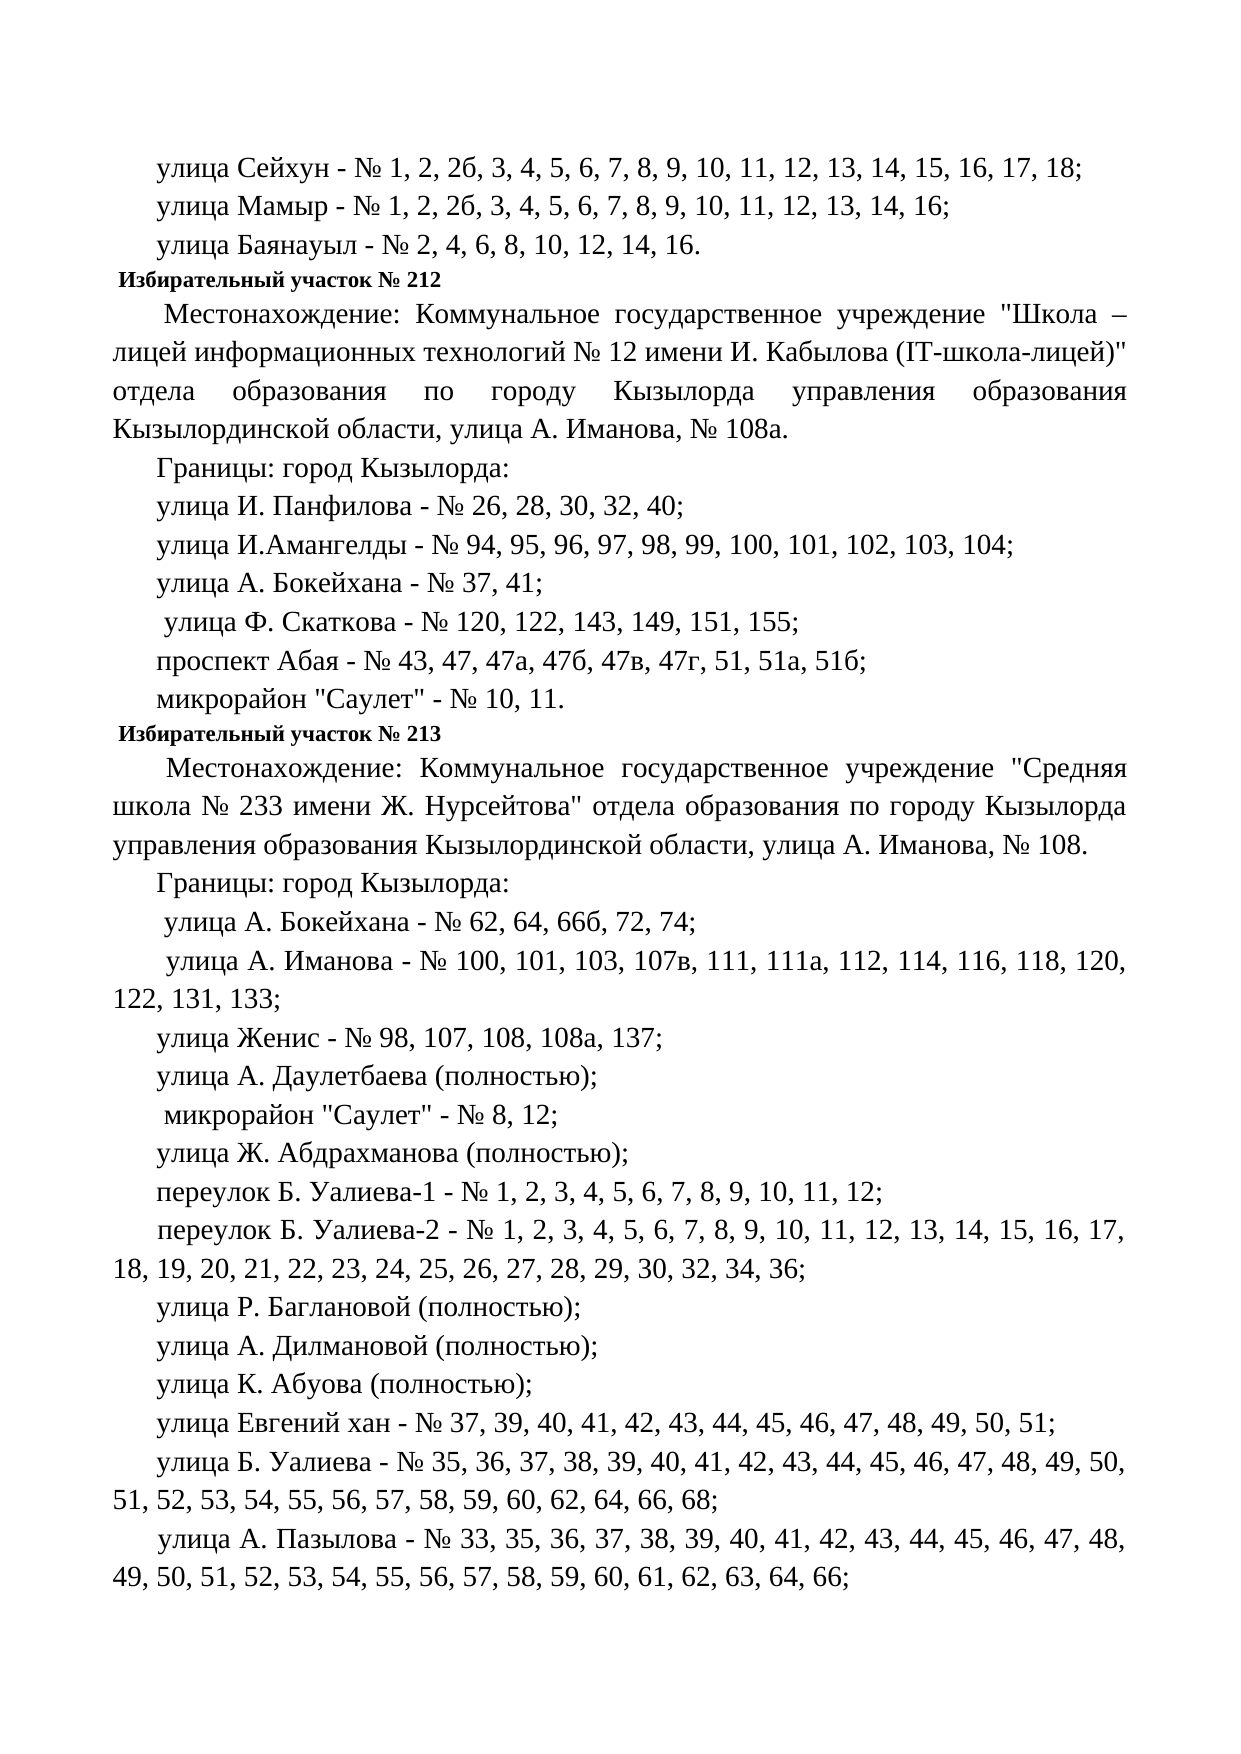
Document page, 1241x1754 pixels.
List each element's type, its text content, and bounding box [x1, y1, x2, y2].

text переулок Б. Уалиева-1 - № 1, 2, 3, 4, 5, 6, 7, 8, 9, 10, 11, 12; [112, 1174, 1128, 1207]
text Границы: город Кызылорда: [112, 450, 1128, 483]
text улица К. Абуова (полностью); [112, 1367, 1128, 1400]
text улица Б. Уалиева - № 35, 36, 37, 38, 39, 40, 41, 42, 43, 44, 45, 46, 47, 48, 49, 50, 51, 52, 53, 54, 55, 56, 57, 58, 59, 60, 62, 64, 66, 68; [112, 1444, 1128, 1516]
text Местонахождение: Коммунальное государственное учреждение "Средняя школа № 233 имени Ж. Нурсейтова" отдела образования по городу Кызылорда управления образования Кызылординской области, улица А. Иманова, № 108. [112, 750, 1128, 861]
text улица Баянауыл - № 2, 4, 6, 8, 10, 12, 14, 16. [112, 227, 1128, 261]
text переулок Б. Уалиева-2 - № 1, 2, 3, 4, 5, 6, 7, 8, 9, 10, 11, 12, 13, 14, 15, 16, 17, 18, 19, 20, 21, 22, 23, 24, 25, 26, 27, 28, 29, 30, 32, 34, 36; [112, 1212, 1128, 1284]
text улица Ж. Абдрахманова (полностью); [112, 1135, 1128, 1169]
text улица Женис - № 98, 107, 108, 108а, 137; [112, 1020, 1128, 1053]
text Избирательный участок № 212 [112, 266, 1128, 292]
text микрорайон "Саулет" - № 10, 11. [112, 681, 1128, 715]
text улица Евгений хан - № 37, 39, 40, 41, 42, 43, 44, 45, 46, 47, 48, 49, 50, 51; [112, 1405, 1128, 1439]
text улица Р. Баглановой (полностью); [112, 1289, 1128, 1323]
text Избирательный участок № 213 [112, 720, 1128, 746]
text проспект Абая - № 43, 47, 47а, 47б, 47в, 47г, 51, 51а, 51б; [112, 643, 1128, 676]
text улица Ф. Скаткова - № 120, 122, 143, 149, 151, 155; [112, 604, 1128, 638]
text улица И.Амангелды - № 94, 95, 96, 97, 98, 99, 100, 101, 102, 103, 104; [112, 527, 1128, 561]
text улица А. Дилмановой (полностью); [112, 1328, 1128, 1362]
text улица А. Иманова - № 100, 101, 103, 107в, 111, 111а, 112, 114, 116, 118, 120, 122, 131, 133; [112, 943, 1128, 1015]
text улица И. Панфилова - № 26, 28, 30, 32, 40; [112, 488, 1128, 522]
text Границы: город Кызылорда: [112, 866, 1128, 899]
text микрорайон "Саулет" - № 8, 12; [112, 1097, 1128, 1130]
text улица А. Пазылова - № 33, 35, 36, 37, 38, 39, 40, 41, 42, 43, 44, 45, 46, 47, 48, 49, 50, 51, 52, 53, 54, 55, 56, 57, 58, 59, 60, 61, 62, 63, 64, 66; [112, 1521, 1128, 1593]
text улица А. Бокейхана - № 37, 41; [112, 566, 1128, 599]
text улица Мамыр - № 1, 2, 2б, 3, 4, 5, 6, 7, 8, 9, 10, 11, 12, 13, 14, 16; [112, 188, 1128, 222]
text улица А. Даулетбаева (полностью); [112, 1058, 1128, 1092]
text улица А. Бокейхана - № 62, 64, 66б, 72, 74; [112, 904, 1128, 938]
text улица Сейхун - № 1, 2, 2б, 3, 4, 5, 6, 7, 8, 9, 10, 11, 12, 13, 14, 15, 16, 17, 18; [112, 150, 1128, 183]
text Местонахождение: Коммунальное государственное учреждение "Школа – лицей информационных технологий № 12 имени И. Кабылова (IT-школа-лицей)" отдела образования по городу Кызылорда управления образования Кызылординской области, улица А. Иманова, № 108а. [112, 296, 1128, 445]
